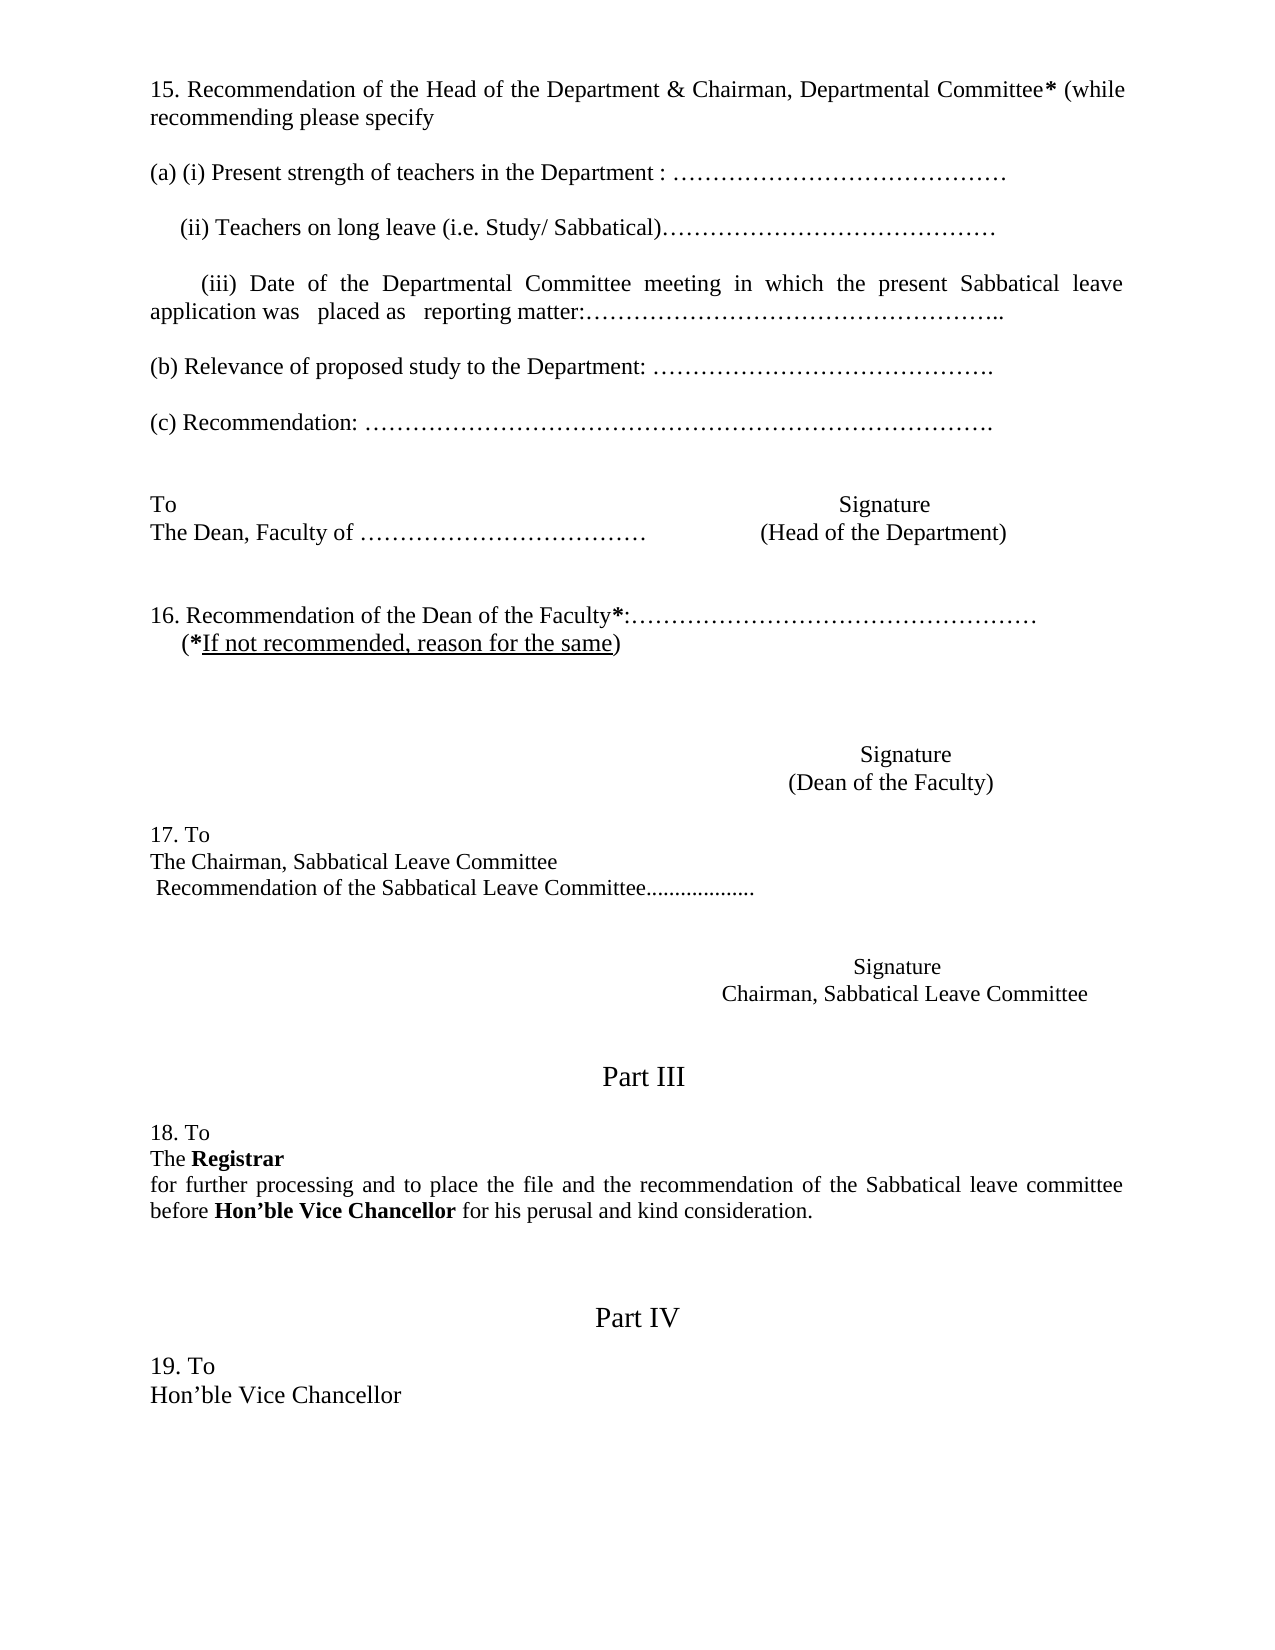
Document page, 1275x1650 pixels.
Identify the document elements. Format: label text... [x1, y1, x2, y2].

text 17. To [150, 821, 1125, 848]
text The Dean, Faculty of ……………………………… (Head of the Department) [150, 518, 1125, 546]
text Part III [150, 1059, 1125, 1092]
text Signature [150, 740, 1125, 767]
text (b) Relevance of proposed study to the Department: ……………………………………. [150, 352, 1125, 380]
text 15. Recommendation of the Head of the Department & Chairman, Departmental Committee* (while recommending please specify [150, 75, 1125, 130]
text (a) (i) Present strength of teachers in the Department : …………………………………… [150, 158, 1125, 185]
text Hon’ble Vice Chancellor [150, 1380, 1125, 1408]
text Recommendation of the Sabbatical Leave Committee................... [150, 874, 1125, 901]
text The Registrar [150, 1145, 1125, 1171]
text The Chairman, Sabbatical Leave Committee [150, 848, 1125, 874]
text Signature [150, 953, 1125, 979]
text To Signature [150, 490, 1125, 518]
text (*If not recommended, reason for the same) [150, 628, 1125, 657]
text (iii) Date of the Departmental Committee meeting in which the present Sabbatical leave application was placed as reporting matter:…………………………………………….. [150, 269, 1125, 324]
text for further processing and to place the file and the recommendation of the Sabbatical leave committee before Hon’ble Vice Chancellor for his perusal and kind consideration. [150, 1171, 1125, 1224]
text 19. To [150, 1351, 1125, 1380]
text (c) Recommendation: ……………………………………………………………………. [150, 407, 1125, 435]
text (Dean of the Faculty) [150, 767, 1125, 795]
text 16. Recommendation of the Dean of the Faculty*:…………………………………………… [150, 601, 1125, 628]
text Part IV [150, 1301, 1125, 1334]
text 18. To [150, 1118, 1125, 1145]
text (ii) Teachers on long leave (i.e. Study/ Sabbatical)…………………………………… [150, 213, 1125, 241]
text Chairman, Sabbatical Leave Committee [150, 979, 1125, 1006]
